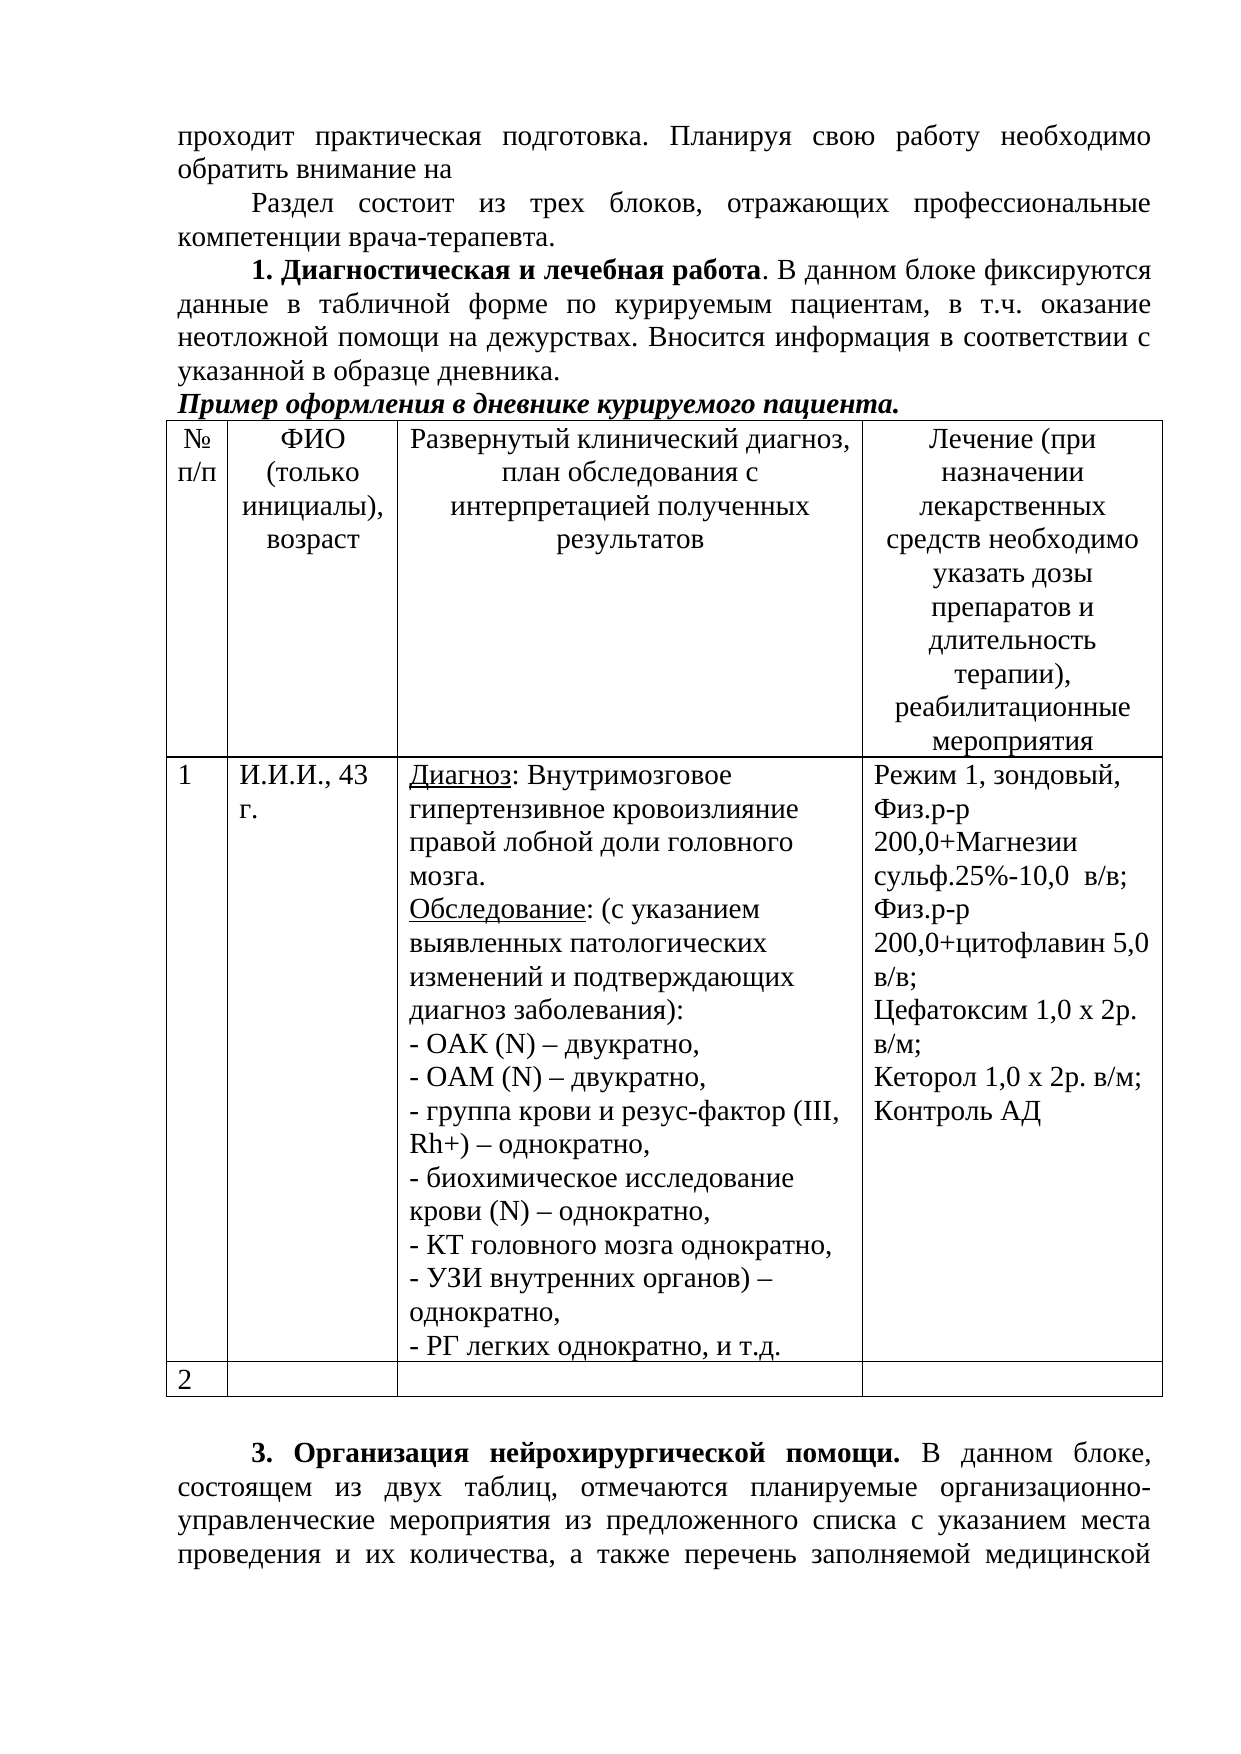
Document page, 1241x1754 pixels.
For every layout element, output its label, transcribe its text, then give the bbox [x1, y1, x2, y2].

table_cell Диагноз: Внутримозговое гипертензивное кровоизлияние правой лобной доли головного мозга. Обследование: (с указанием выявленных патологических изменений и подтверждающих диагноз заболевания): - ОАК (N) – двукратно, - ОАМ (N) – двукратно, - группа крови и резус-фактор (III, Rh+) – однократно, - биохимическое исследование крови (N) – однократно, - КТ головного мозга однократно, - УЗИ внутренних органов) – однократно, - РГ легких однократно, и т.д. [398, 758, 862, 1361]
table_cell Режим 1, зондовый, Физ.р-р 200,0+Магнезии сульф.25%-10,0 в/в; Физ.р-р 200,0+цитофлавин 5,0 в/в; Цефатоксим 1,0 х 2р. в/м; Кеторол 1,0 х 2р. в/м; Контроль АД [863, 758, 1162, 1361]
text Раздел состоит из трех блоков, отражающих профессиональные компетенции врача-терапевта. [177, 185, 1152, 252]
table_cell 2 [167, 1362, 227, 1396]
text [177, 1435, 1152, 1569]
table_cell [863, 1362, 1162, 1396]
table_cell 1 [167, 758, 227, 1361]
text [177, 118, 1152, 185]
table_header ФИО (только инициалы), возраст [228, 421, 397, 756]
table_cell [398, 1362, 862, 1396]
table_header Лечение (при назначении лекарственных средств необходимо указать дозы препаратов и длительность терапии), реабилитационные мероприятия [863, 421, 1162, 756]
text Пример оформления в дневнике курируемого пациента. [177, 386, 1152, 420]
text 1. Диагностическая и лечебная работа. В данном блоке фиксируются данные в табличной форме по курируемым пациентам, в т.ч. оказание неотложной помощи на дежурствах. Вносится информация в соответствии с указанной в образце дневника. [177, 252, 1152, 386]
table_cell [228, 1362, 397, 1396]
table_cell И.И.И., . [228, 758, 397, 1361]
table_header Развернутый клинический диагноз, план обследования с интерпретацией полученных результатов [398, 421, 862, 756]
table_header № п/п [167, 421, 227, 756]
